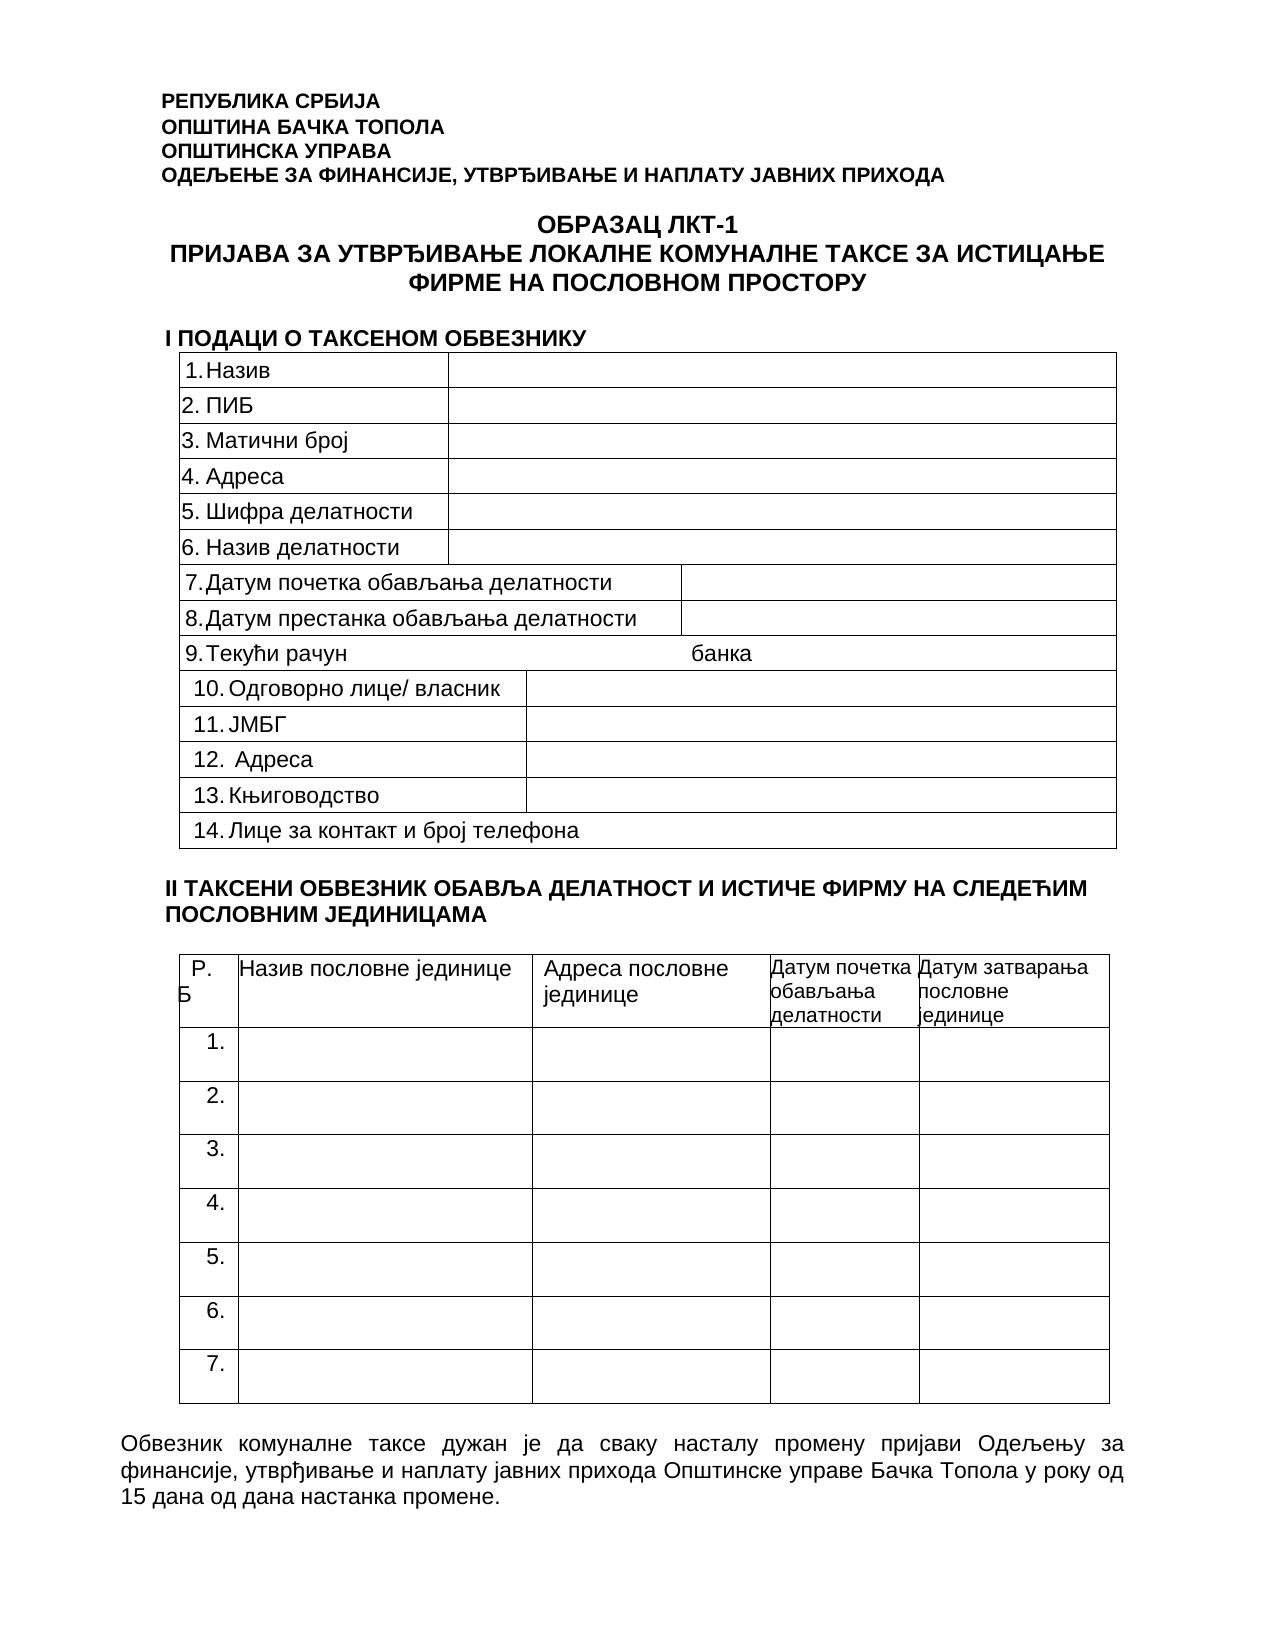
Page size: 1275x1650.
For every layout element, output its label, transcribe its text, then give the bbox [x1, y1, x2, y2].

table_cell општина БАЧКА ТОПОЛА [150, 115, 1106, 138]
table_cell [920, 1189, 1109, 1242]
table_cell Адреса [180, 459, 448, 493]
table_cell Лице за контакт и брoј телефона [180, 813, 1116, 847]
table_cell [449, 459, 1116, 493]
table_header Датум затварања пословне јединице [920, 955, 1109, 1027]
table_cell ОПШТИНСКА УПРАВА Одељење за финансије, утврђивање и наплату јавних прихода [150, 139, 1106, 210]
table_cell [920, 1135, 1109, 1188]
table_cell [527, 778, 1116, 812]
table_cell [533, 1297, 770, 1349]
text I ПОДАЦИ О ТАКСЕНОМ ОБВЕЗНИКУ [165, 325, 1125, 352]
table_cell [180, 1082, 238, 1134]
table_cell ПИБ [180, 388, 448, 422]
table_cell Одговорно лице/ власник [180, 671, 526, 706]
table_cell [920, 1082, 1109, 1134]
table_cell [239, 1135, 532, 1188]
table_cell [771, 1189, 919, 1242]
table_cell [239, 1082, 532, 1134]
table_cell Датум почетка обављања делатности [180, 565, 681, 599]
table_header РЕПУБЛИКА СРБИЈА [150, 89, 1106, 114]
table_cell [771, 1082, 919, 1134]
table_header Адреса пословне јединице [533, 955, 770, 1027]
table_cell [527, 742, 1116, 777]
table_cell [449, 388, 1116, 422]
table_cell [449, 530, 1116, 564]
table_cell Адреса [180, 742, 526, 777]
table_cell Датум престанка обављања делатности [180, 601, 681, 635]
table_cell [533, 1082, 770, 1134]
table_cell [180, 1135, 238, 1188]
table_cell [771, 1028, 919, 1081]
text ОБРАЗАЦ ЛКТ-1 [150, 210, 1125, 239]
table_cell [920, 1350, 1109, 1403]
table_cell [533, 1028, 770, 1081]
table_cell [449, 494, 1116, 529]
table_cell [533, 1350, 770, 1403]
table_header Назив пословне јединице [239, 955, 532, 1027]
table_cell [239, 1350, 532, 1403]
table_cell Текући рачун банка [180, 636, 1116, 670]
table_cell [527, 707, 1116, 741]
table_cell [920, 1028, 1109, 1081]
table_cell [920, 1297, 1109, 1349]
table_cell [239, 1028, 532, 1081]
table_cell [771, 1297, 919, 1349]
text ПРИЈАВА ЗА УТВРЂИВАЊЕ ЛОКАЛНЕ КОМУНАЛНЕ ТАКСЕ ЗА ИСТИЦАЊЕ ФИРМЕ НА ПОСЛОВНОМ ПРОСТОРУ [150, 239, 1125, 297]
table_header Датум почетка обављања делатности [771, 955, 919, 1027]
table_cell Матични број [180, 424, 448, 458]
text Обвезник комуналне таксе дужан је да сваку насталу промену пријави Одељењу за финансије, утврђивање и наплату јавних прихода Општинске управе Бачка Топола у року од 15 дана од дана настанка промене. [120, 1430, 1125, 1509]
table_cell [527, 671, 1116, 706]
table_cell ЈМБГ [180, 707, 526, 741]
table_cell Књиговодство [180, 778, 526, 812]
table_cell [533, 1243, 770, 1296]
table_cell [771, 1135, 919, 1188]
table_cell [239, 1189, 532, 1242]
table_cell [533, 1135, 770, 1188]
table_cell [682, 601, 1116, 635]
table_header Назив [180, 353, 448, 387]
table_cell [682, 565, 1116, 599]
table_cell [771, 1243, 919, 1296]
table_cell [533, 1189, 770, 1242]
table_cell [180, 1028, 238, 1081]
table_header Р.Б [180, 955, 238, 1027]
table_cell [449, 424, 1116, 458]
table_cell [180, 1297, 238, 1349]
table_cell Назив делатности [180, 530, 448, 564]
table_cell Шифра делатности [180, 494, 448, 529]
table_cell [920, 1243, 1109, 1296]
table_cell [239, 1243, 532, 1296]
text II ТАКСЕНИ ОБВЕЗНИК ОБАВЉА ДЕЛАТНОСТ И ИСТИЧЕ ФИРМУ НА СЛЕДЕЋИМ ПОСЛОВНИМ ЈЕДИНИЦАМА [165, 875, 1125, 927]
table_header [449, 353, 1116, 387]
table_cell [180, 1243, 238, 1296]
table_cell [180, 1350, 238, 1403]
table_cell [771, 1350, 919, 1403]
table_cell [180, 1189, 238, 1242]
table_cell [239, 1297, 532, 1349]
